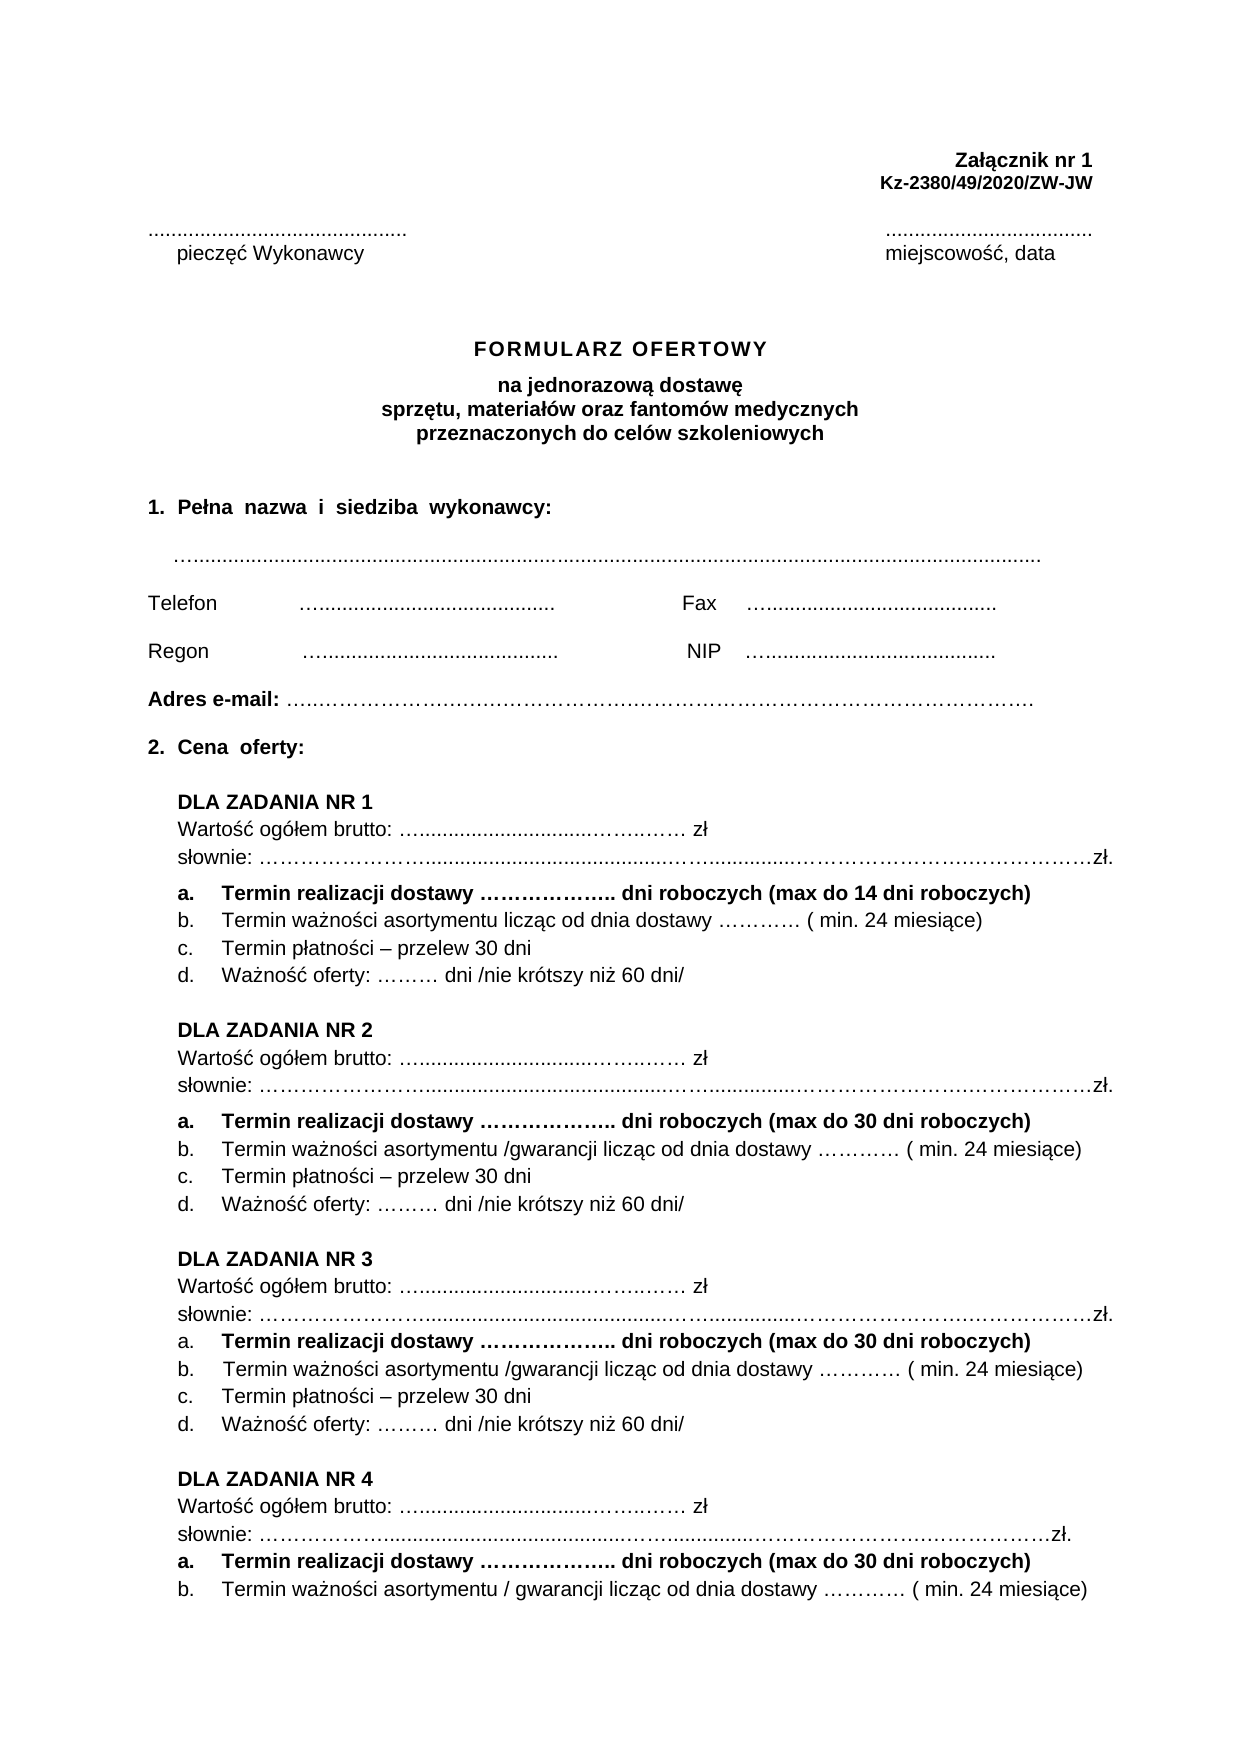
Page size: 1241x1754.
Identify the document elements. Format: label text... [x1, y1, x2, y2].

text Adres e-mail: …..……………….….….……………….…………………………………………………. [148, 687, 1093, 711]
text na jednorazową dostawę [148, 373, 1093, 397]
text słownie: ……………………..........................................……...............…………………….………………zł. [177, 1301, 1152, 1325]
text b. Termin ważności asortymentu / gwarancji licząc od dnia dostawy ………… ( min. 24 miesiące) [177, 1576, 1093, 1600]
text ............................................. .................................... [148, 217, 1152, 241]
text Wartość ogółem brutto: …..............................……..…… zł [177, 1046, 1152, 1069]
text Wartość ogółem brutto: …..............................……..…… zł [177, 817, 1152, 841]
list DLA ZADANIA NR 1 [177, 789, 1152, 813]
text słownie: ……………………..........................................……...............…………………….………………zł. [177, 844, 1152, 868]
list DLA ZADANIA NR 2 [177, 1018, 1152, 1042]
list Termin realizacji dostawy ……………….. dni roboczych (max do 30 dni roboczych) [177, 1109, 1093, 1133]
text przeznaczonych do celów szkoleniowych [148, 421, 1093, 445]
text Telefon …......................................... Fax …........................................ [148, 591, 1093, 615]
text pieczęć Wykonawcy miejscowość, data [148, 241, 1152, 265]
text Załącznik nr 1 [148, 148, 1093, 172]
list Termin ważności asortymentu /gwarancji licząc od dnia dostawy ………… ( min. 24 miesiące) [177, 1136, 1152, 1160]
text sprzętu, materiałów oraz fantomów medycznych [148, 397, 1093, 421]
text c. Termin płatności – przelew 30 dni [177, 1384, 1152, 1408]
text DLA ZADANIA NR 3 [177, 1246, 1152, 1270]
list Cena oferty: [148, 734, 1093, 758]
text DLA ZADANIA NR 4 [177, 1466, 1093, 1490]
list Ważność oferty: ……… dni /nie krótszy niż 60 dni/ [177, 1191, 1152, 1215]
list Termin ważności asortymentu licząc od dnia dostawy ………… ( min. 24 miesiące) [177, 908, 1152, 932]
list Termin płatności – przelew 30 dni [177, 936, 1152, 959]
text …................................................................................................................................................... [172, 543, 1093, 567]
list Termin realizacji dostawy ……………….. dni roboczych (max do 14 dni roboczych) [177, 881, 1093, 904]
list Pełna nazwa i siedziba wykonawcy: [148, 495, 1093, 519]
text d. Ważność oferty: ……… dni /nie krótszy niż 60 dni/ [177, 1411, 1152, 1435]
text Wartość ogółem brutto: …..............................……..…… zł [177, 1274, 1152, 1298]
text a. Termin realizacji dostawy ……………….. dni roboczych (max do 30 dni roboczych) [177, 1549, 1093, 1573]
text słownie: ……………………..........................................……...............…………………….………………zł. [177, 1073, 1152, 1097]
text Kz-2380/49/2020/ZW-JW [148, 172, 1093, 217]
list Ważność oferty: ……… dni /nie krótszy niż 60 dni/ [177, 963, 1152, 987]
text słownie: ………………..........................................……...............…………………….………………zł. [177, 1521, 1093, 1545]
list Termin płatności – przelew 30 dni [177, 1164, 1152, 1188]
text a. Termin realizacji dostawy ……………….. dni roboczych (max do 30 dni roboczych) [177, 1329, 1152, 1353]
text Regon …......................................... NIP …........................................ [148, 639, 1093, 663]
text Wartość ogółem brutto: …..............................……..…… zł [177, 1494, 1093, 1518]
subtitle FORMULARZ OFERTOWY [148, 337, 1093, 361]
list Termin ważności asortymentu /gwarancji licząc od dnia dostawy ………… ( min. 24 miesiące) [177, 1356, 1152, 1380]
